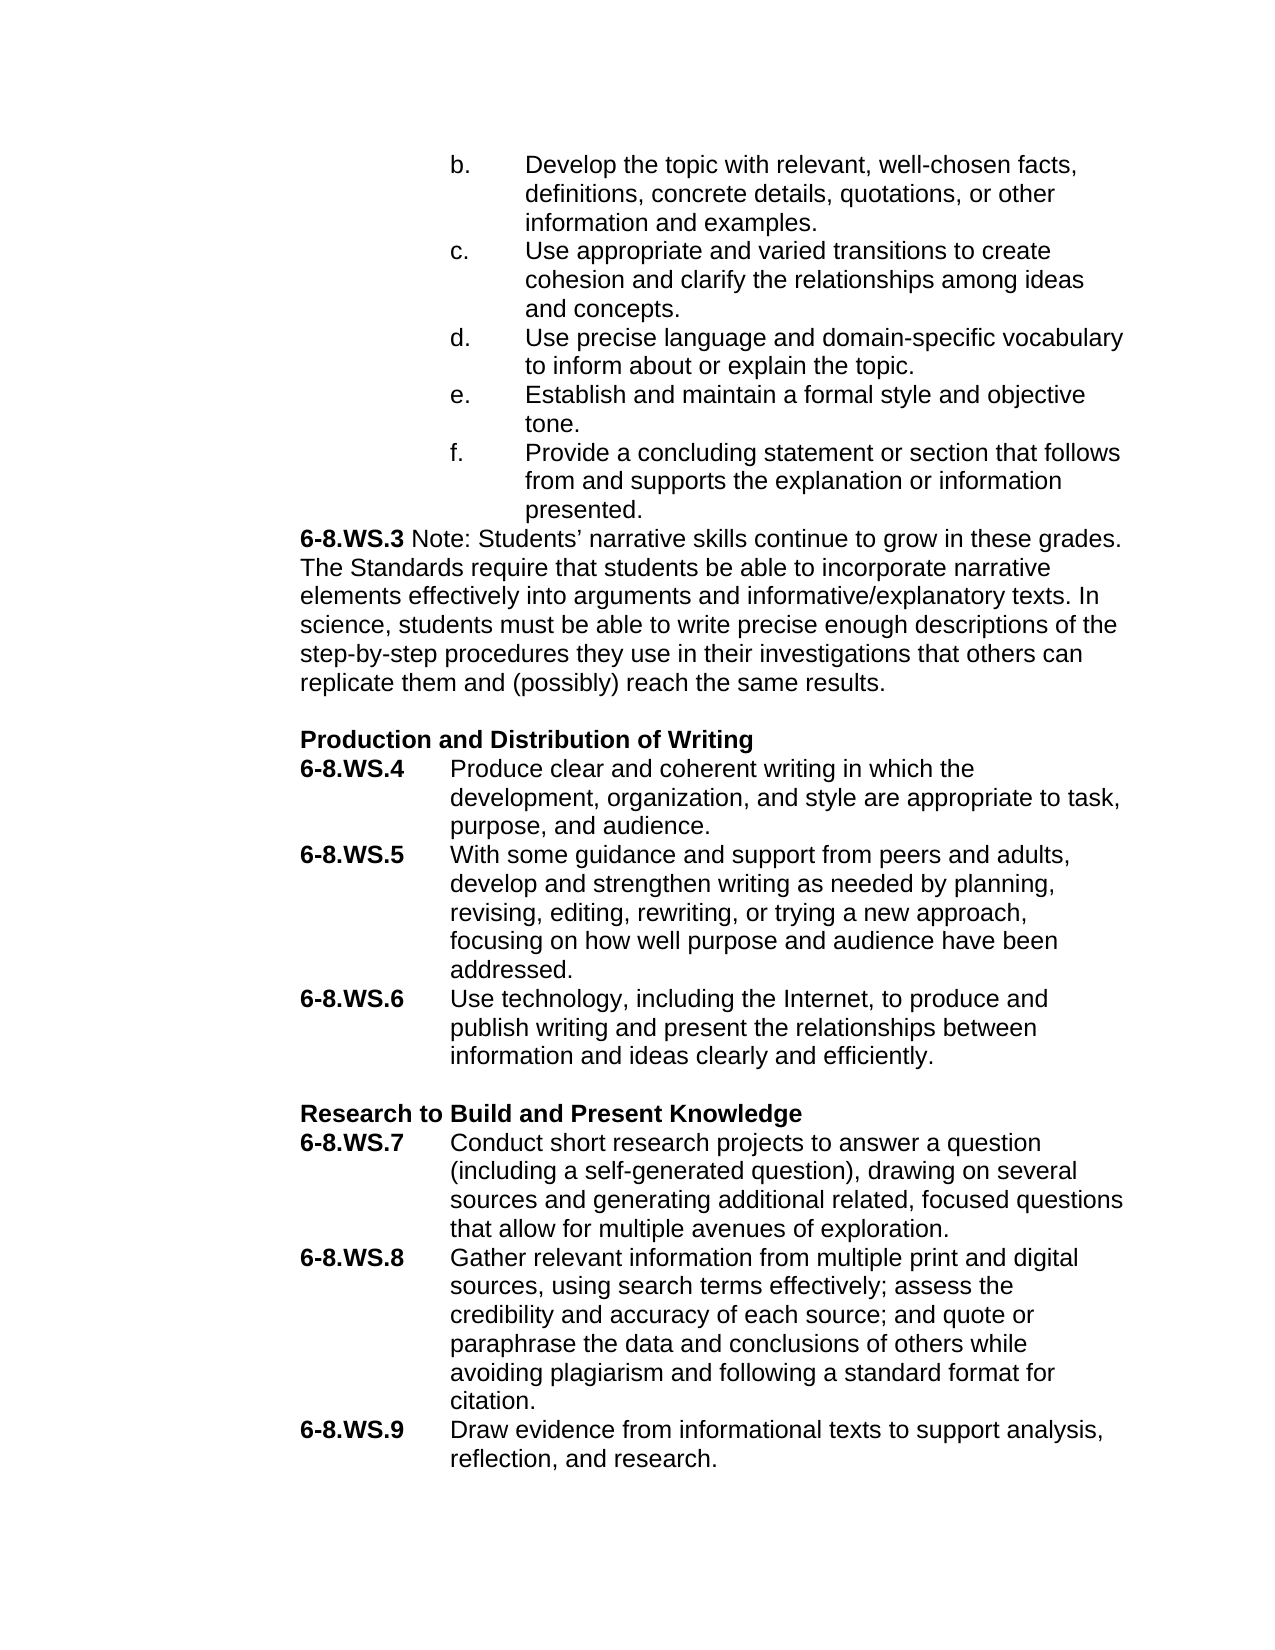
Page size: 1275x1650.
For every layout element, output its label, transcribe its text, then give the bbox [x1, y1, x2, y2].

text c. Use appropriate and varied transitions to create cohesion and clarify the relationships among ideas and concepts. [450, 236, 1125, 322]
text b. Develop the topic with relevant, well-chosen facts, definitions, concrete details, quotations, or other information and examples. [450, 150, 1125, 236]
text 6-8.WS.7 Conduct short research projects to answer a question (including a self-generated question), drawing on several sources and generating additional related, focused questions that allow for multiple avenues of exploration. [300, 1127, 1125, 1242]
text f. Provide a concluding statement or section that follows from and supports the explanation or information presented. [450, 437, 1125, 524]
text Production and Distribution of Writing [225, 725, 1125, 754]
text Research to Build and Present Knowledge [225, 1099, 1125, 1127]
text 6-8.WS.9 Draw evidence from informational texts to support analysis, reflection, and research. [300, 1415, 1125, 1472]
text e. Establish and maintain a formal style and objective tone. [450, 380, 1125, 437]
text 6-8.WS.6 Use technology, including the Internet, to produce and publish writing and present the relationships between information and ideas clearly and efficiently. [300, 984, 1125, 1070]
text d. Use precise language and domain-specific vocabulary to inform about or explain the topic. [450, 322, 1125, 380]
text 6-8.WS.8 Gather relevant information from multiple print and digital sources, using search terms effectively; assess the credibility and accuracy of each source; and quote or paraphrase the data and conclusions of others while avoiding plagiarism and following a standard format for citation. [300, 1242, 1125, 1415]
text 6-8.WS.3 Note: Students’ narrative skills continue to grow in these grades. The Standards require that students be able to incorporate narrative elements effectively into arguments and informative/explanatory texts. In science, students must be able to write precise enough descriptions of the step-by-step procedures they use in their investigations that others can replicate them and (possibly) reach the same results. [300, 524, 1125, 696]
text 6-8.WS.5 With some guidance and support from peers and adults, develop and strengthen writing as needed by planning, revising, editing, rewriting, or trying a new approach, focusing on how well purpose and audience have been addressed. [300, 840, 1125, 984]
text 6-8.WS.4 Produce clear and coherent writing in which the development, organization, and style are appropriate to task, purpose, and audience. [300, 754, 1125, 840]
